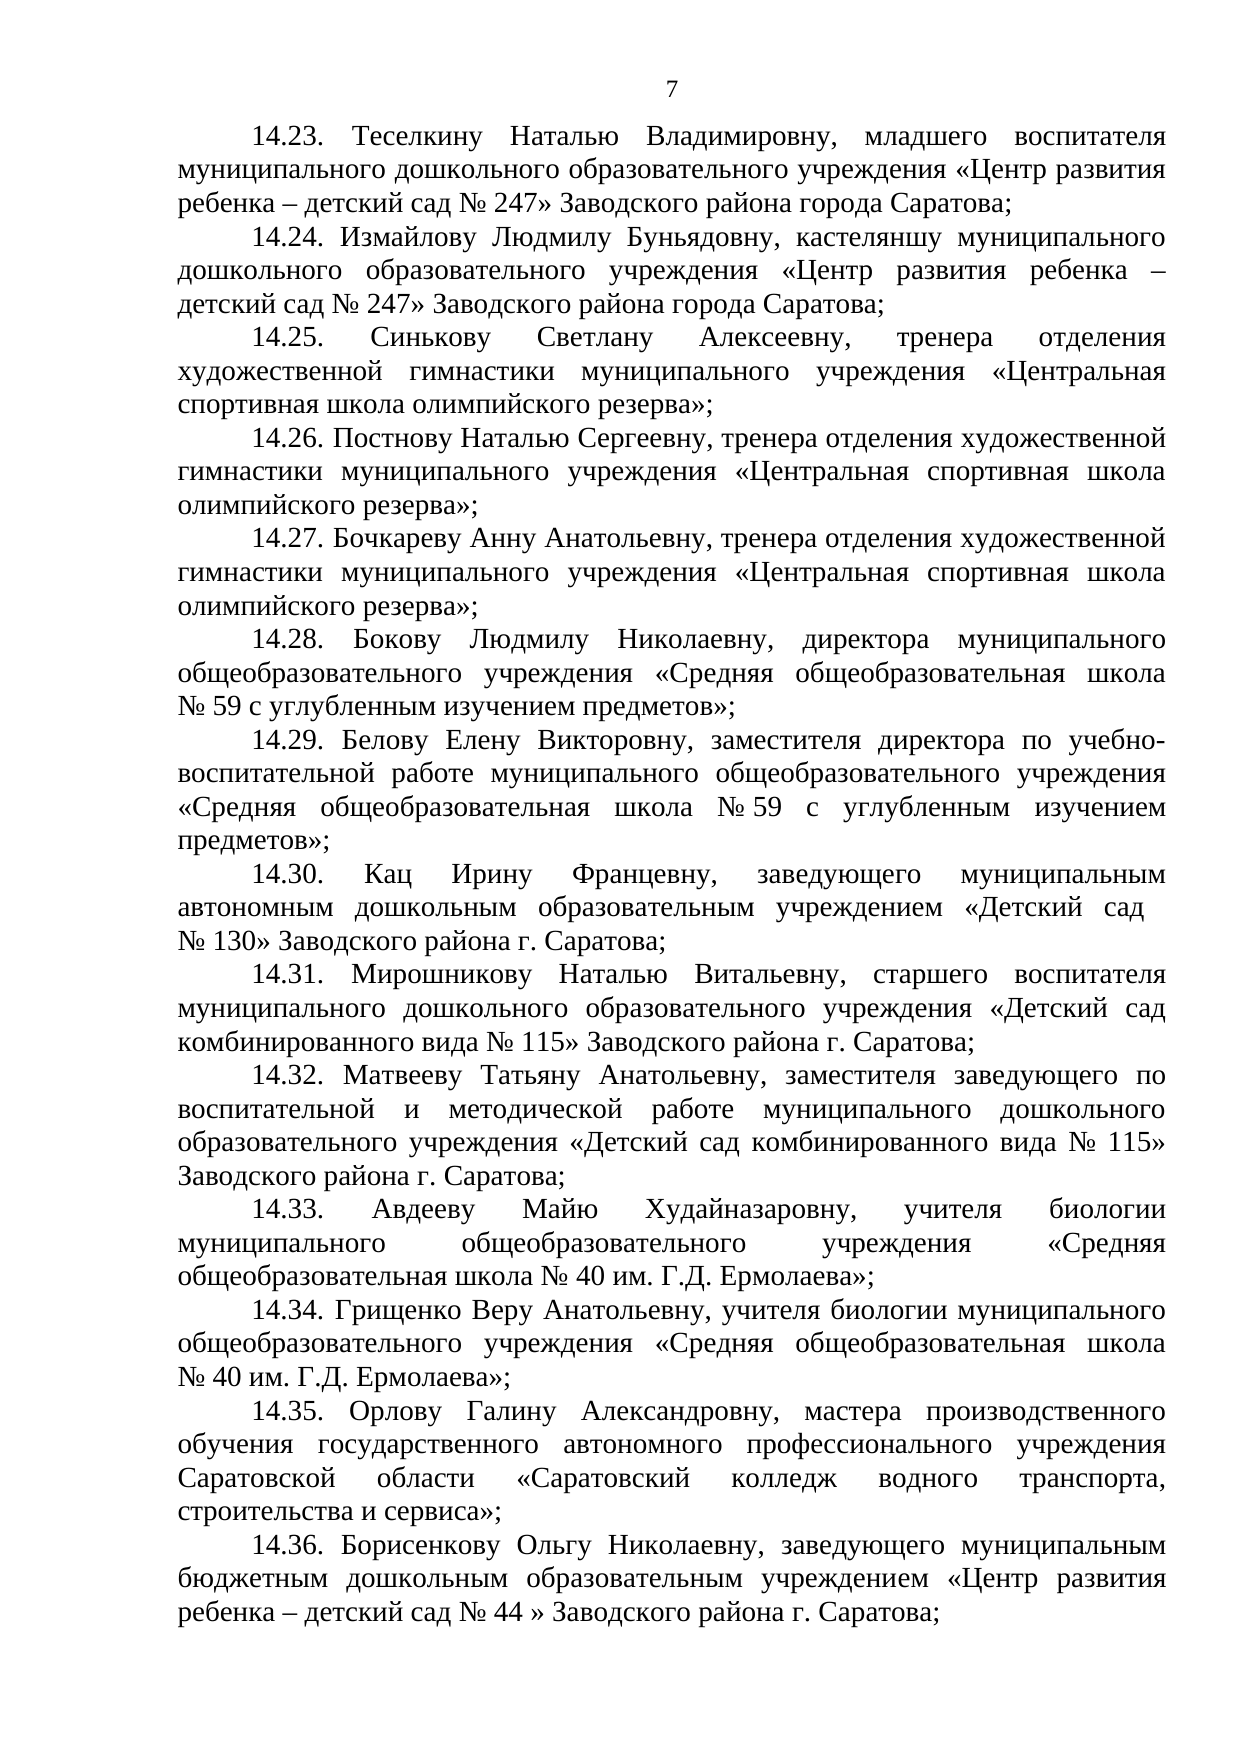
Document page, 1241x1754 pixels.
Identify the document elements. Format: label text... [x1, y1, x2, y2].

list Измайлову Людмилу Буньядовну, кастеляншу муниципального дошкольного образовательного учреждения «Центр развития ребенка – детский сад № 247» Заводского района города Саратова; [177, 219, 1167, 319]
list Мирошникову Наталью Витальевну, старшего воспитателя муниципального дошкольного образовательного учреждения «Детский сад комбинированного вида № 115» Заводского района г. Саратова; [177, 957, 1167, 1057]
list Теселкину Наталью Владимировну, младшего воспитателя муниципального дошкольного образовательного учреждения «Центр развития ребенка – детский сад № 247» Заводского района города Саратова; [177, 118, 1167, 219]
list Кац Ирину Францевну, заведующего муниципальным автономным дошкольным образовательным учреждением «Детский сад № 130» Заводского района г. Саратова; [177, 856, 1167, 957]
list Бокову Людмилу Николаевну, директора муниципального общеобразовательного учреждения «Средняя общеобразовательная школа № 59 с углубленным изучением предметов»; [177, 621, 1167, 722]
list Грищенко Веру Анатольевну, учителя биологии муниципального общеобразовательного учреждения «Средняя общеобразовательная школа № 40 им. Г.Д. Ермолаева»; [177, 1292, 1167, 1393]
list Постнову Наталью Сергеевну, тренера отделения художественной гимнастики муниципального учреждения «Центральная спортивная школа олимпийского резерва»; [177, 420, 1167, 521]
list Борисенкову Ольгу Николаевну, заведующего муниципальным бюджетным дошкольным образовательным учреждением «Центр развития ребенка – детский сад № 44 » Заводского района г. Саратова; [177, 1527, 1167, 1627]
list Белову Елену Викторовну, заместителя директора по учебно-воспитательной работе муниципального общеобразовательного учреждения «Средняя общеобразовательная школа № 59 с углубленным изучением предметов»; [177, 722, 1167, 856]
list Орлову Галину Александровну, мастера производственного обучения государственного автономного профессионального учреждения Саратовской области «Саратовский колледж водного транспорта, строительства и сервиса»; [177, 1393, 1167, 1527]
list Авдееву Майю Худайназаровну, учителя биологии муниципального общеобразовательного учреждения «Средняя общеобразовательная школа № 40 им. Г.Д. Ермолаева»; [177, 1191, 1167, 1292]
list Синькову Светлану Алексеевну, тренера отделения художественной гимнастики муниципального учреждения «Центральная спортивная школа олимпийского резерва»; [177, 319, 1167, 420]
list Бочкареву Анну Анатольевну, тренера отделения художественной гимнастики муниципального учреждения «Центральная спортивная школа олимпийского резерва»; [177, 521, 1167, 621]
list Матвееву Татьяну Анатольевну, заместителя заведующего по воспитательной и методической работе муниципального дошкольного образовательного учреждения «Детский сад комбинированного вида № 115» Заводского района г. Саратова; [177, 1057, 1167, 1191]
